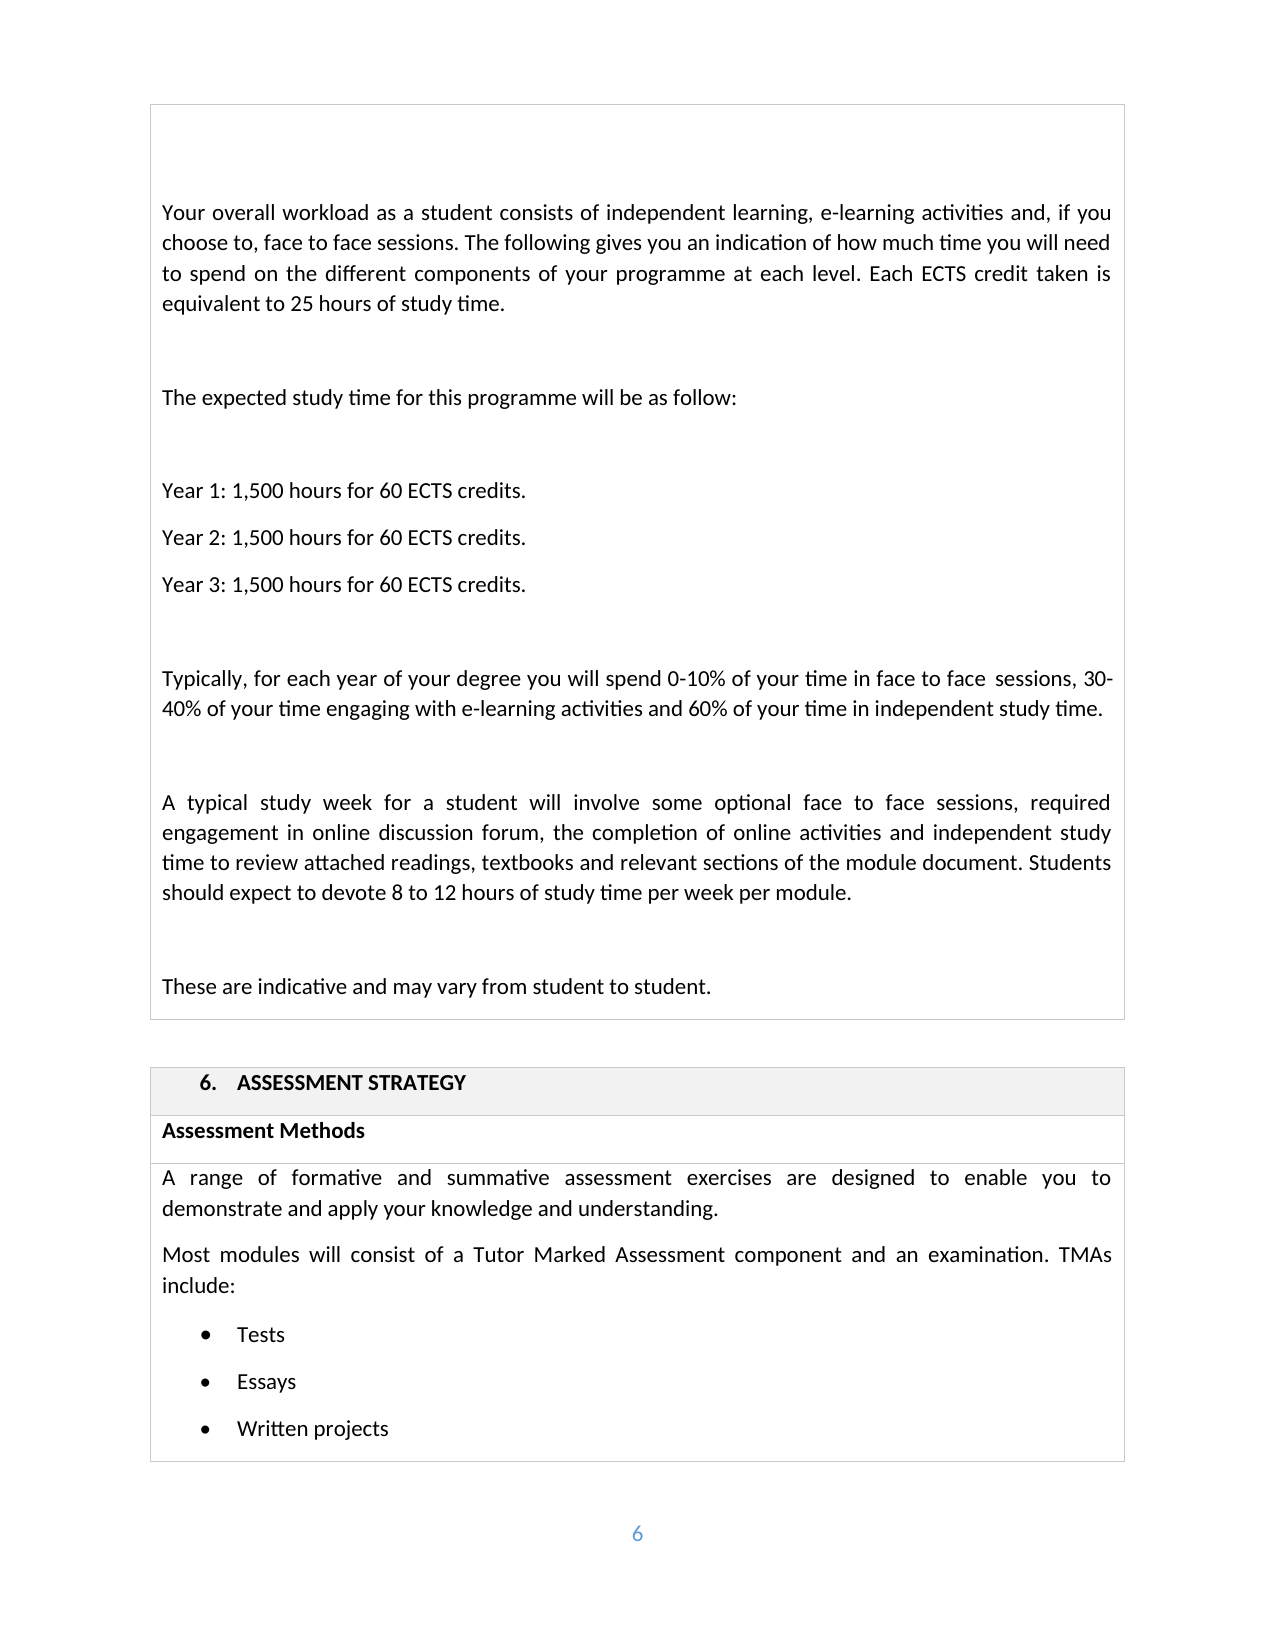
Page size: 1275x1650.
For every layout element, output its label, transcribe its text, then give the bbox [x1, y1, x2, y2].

table_cell Assessment Methods [151, 1116, 1124, 1162]
table_header ASSESSMENT STRATEGY [151, 1068, 1124, 1115]
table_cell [151, 105, 1124, 1019]
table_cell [151, 1164, 1124, 1461]
